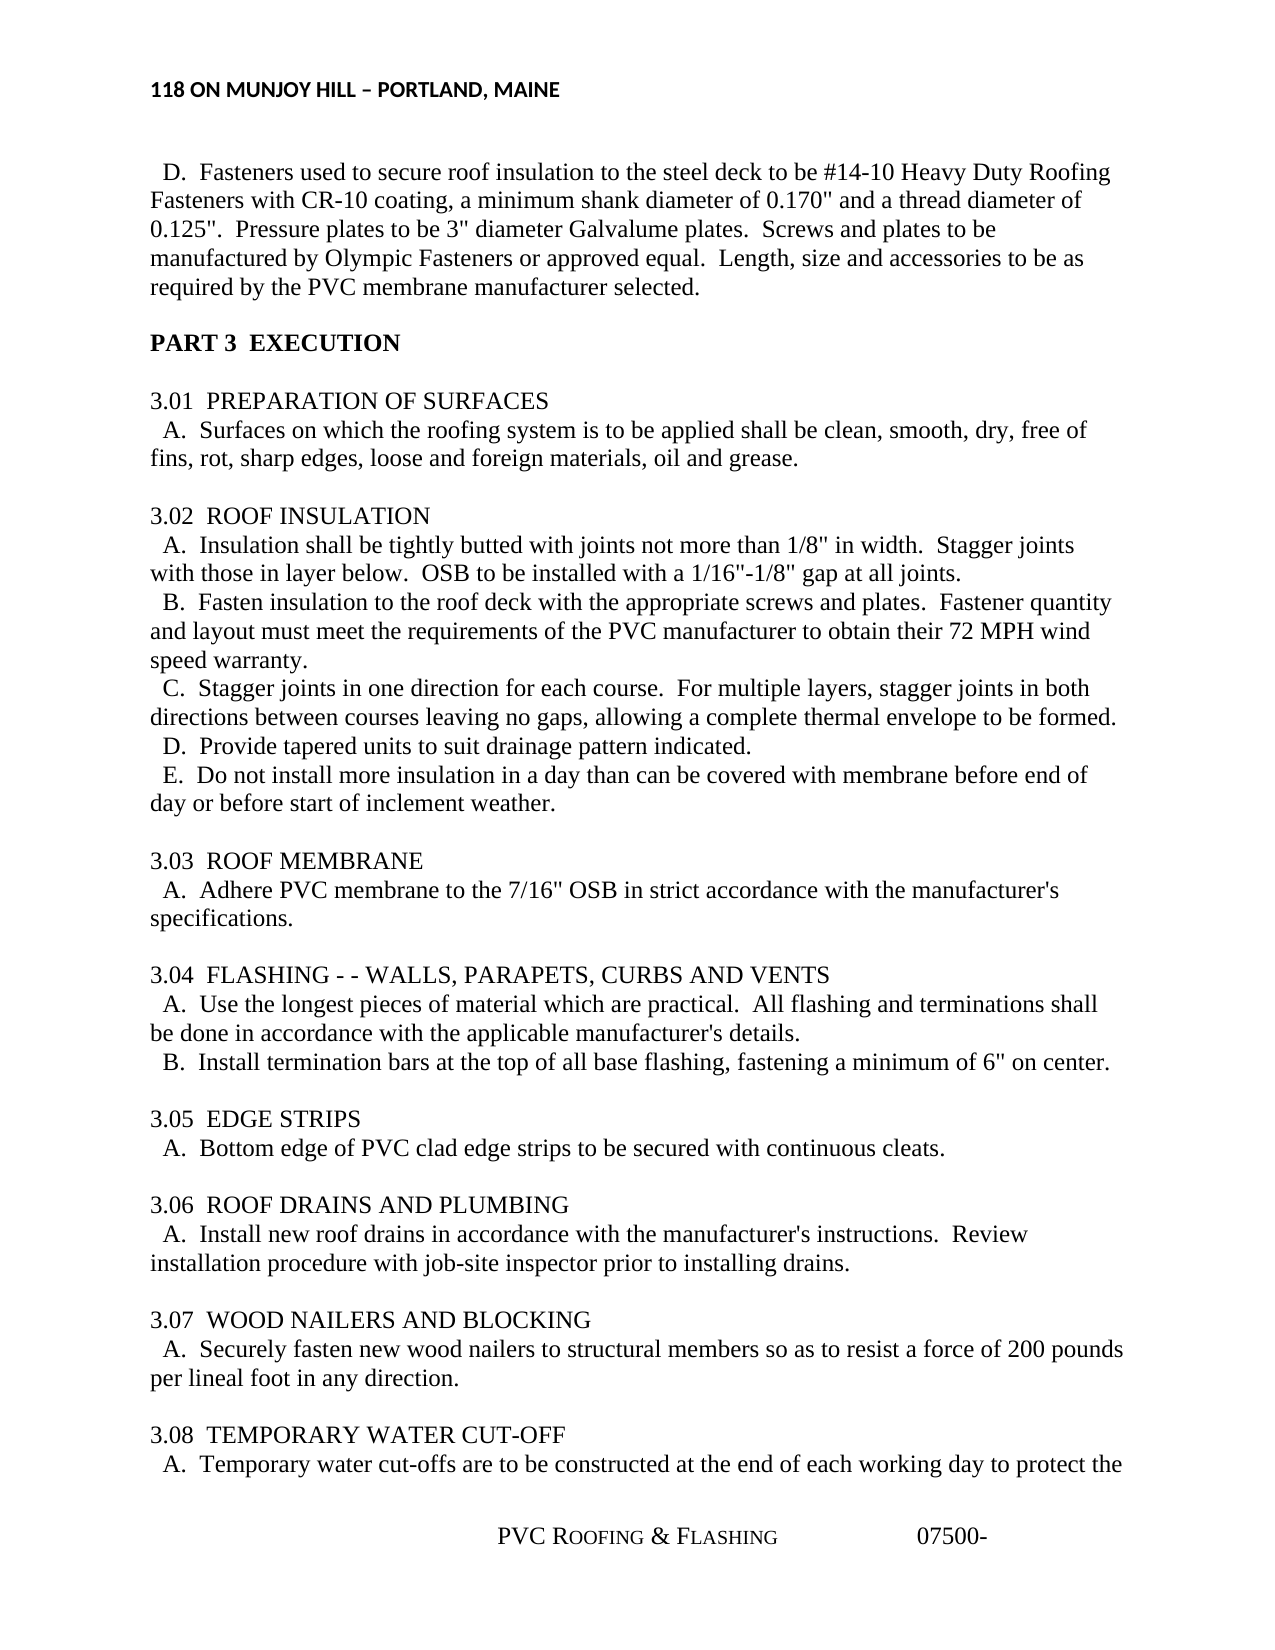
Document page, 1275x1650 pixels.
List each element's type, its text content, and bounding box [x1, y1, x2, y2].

text 3.01 PREPARATION OF SURFACES [150, 386, 1125, 415]
text 3.03 ROOF MEMBRANE [150, 846, 1125, 875]
text B. Install termination bars at the top of all base flashing, fastening a minimum of 6" on center. [150, 1047, 1125, 1075]
text D. Provide tapered units to suit drainage pattern indicated. [150, 731, 1125, 760]
text B. Fasten insulation to the roof deck with the appropriate screws and plates. Fastener quantity and layout must meet the requirements of the PVC manufacturer to obtain their 72 MPH wind speed warranty. [150, 587, 1125, 673]
text A. Bottom edge of PVC clad edge strips to be secured with continuous cleats. [150, 1133, 1125, 1162]
text A. Use the longest pieces of material which are practical. All flashing and terminations shall be done in accordance with the applicable manufacturer's details. [150, 989, 1125, 1047]
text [150, 1449, 1125, 1478]
text 3.04 FLASHING - - WALLS, PARAPETS, CURBS AND VENTS [150, 960, 1125, 989]
text 3.08 TEMPORARY WATER CUT-OFF [150, 1420, 1125, 1449]
text A. Securely fasten new wood nailers to structural members so as to resist a force of 200 pounds per lineal foot in any direction. [150, 1334, 1125, 1392]
text D. Fasteners used to secure roof insulation to the steel deck to be #14-10 Heavy Duty Roofing Fasteners with CR-10 coating, a minimum shank diameter of 0.170" and a thread diameter of 0.125". Pressure plates to be 3" diameter Galvalume plates. Screws and plates to be manufactured by Olympic Fasteners or approved equal. Length, size and accessories to be as required by the PVC membrane manufacturer selected. [150, 157, 1125, 301]
text 3.06 ROOF DRAINS AND PLUMBING [150, 1190, 1125, 1219]
text 3.02 ROOF INSULATION [150, 501, 1125, 530]
text A. Surfaces on which the roofing system is to be applied shall be clean, smooth, dry, free of fins, rot, sharp edges, loose and foreign materials, oil and grease. [150, 415, 1125, 472]
text A. Insulation shall be tightly butted with joints not more than 1/8" in width. Stagger joints with those in layer below. OSB to be installed with a 1/16"-1/8" gap at all joints. [150, 530, 1125, 587]
text A. Adhere PVC membrane to the 7/16" OSB in strict accordance with the manufacturer's specifications. [150, 875, 1125, 932]
text E. Do not install more insulation in a day than can be covered with membrane before end of day or before start of inclement weather. [150, 760, 1125, 817]
text A. Install new roof drains in accordance with the manufacturer's instructions. Review installation procedure with job-site inspector prior to installing drains. [150, 1219, 1125, 1277]
text 3.05 EDGE STRIPS [150, 1104, 1125, 1133]
text C. Stagger joints in one direction for each course. For multiple layers, stagger joints in both directions between courses leaving no gaps, allowing a complete thermal envelope to be formed. [150, 673, 1125, 731]
text PART 3 EXECUTION [150, 328, 1125, 357]
text 3.07 WOOD NAILERS AND BLOCKING [150, 1305, 1125, 1334]
